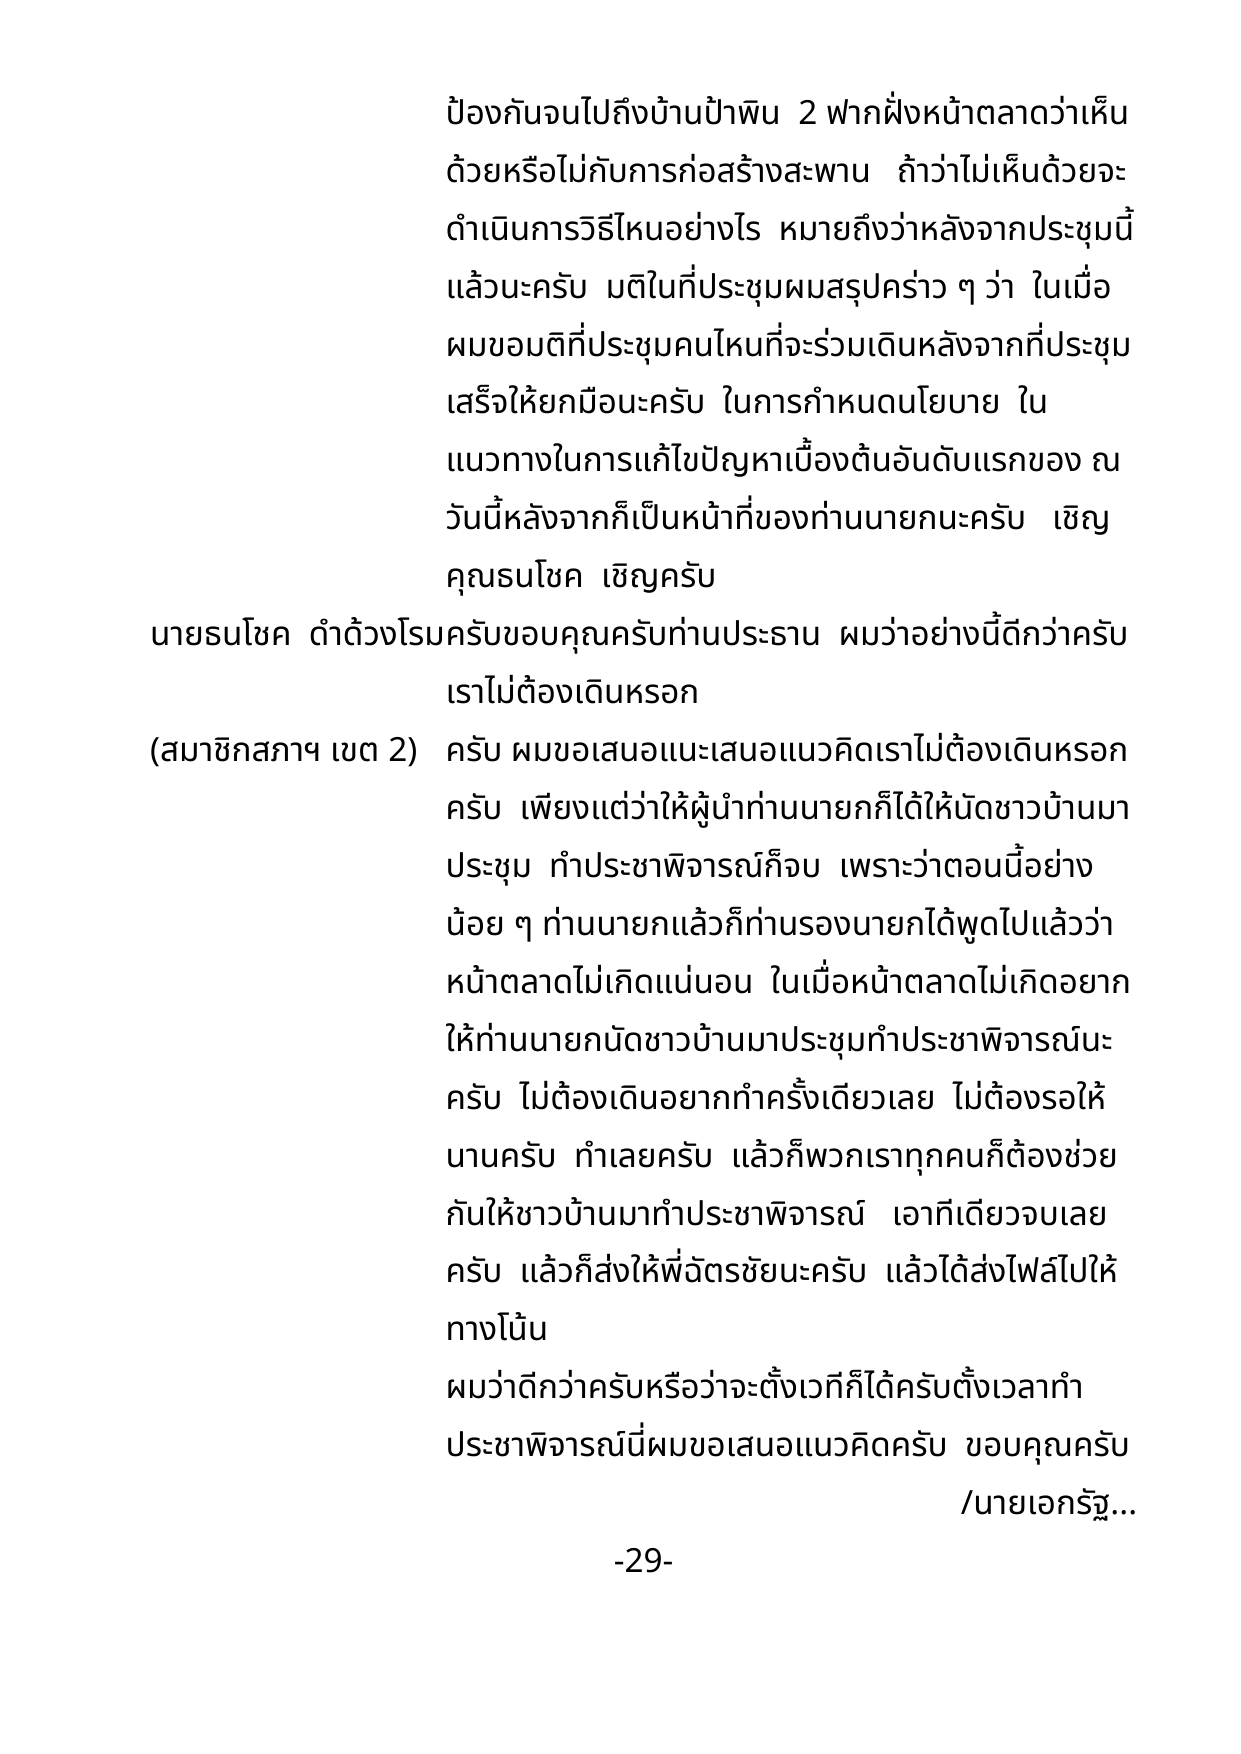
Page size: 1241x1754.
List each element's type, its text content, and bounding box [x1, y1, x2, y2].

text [150, 89, 1137, 603]
text ผมว่าดีกว่าครับหรือว่าจะตั้งเวทีก็ได้ครับตั้งเวลาทำประชาพิจารณ์นี่ผมขอเสนอแนวคิดครับ ขอบคุณครับ [445, 1363, 1137, 1472]
text -29- [150, 1537, 1137, 1583]
text (สมาชิกสภาฯ เขต 2) ครับ ผมขอเสนอแนะเสนอแนวคิดเราไม่ต้องเดินหรอกครับ เพียงแต่ว่าให้ผู้นำท่านนายกก็ได้ให้นัดชาวบ้านมาประชุม ทำประชาพิจารณ์ก็จบ เพราะว่าตอนนี้อย่างน้อย ๆ ท่านนายกแล้วก็ท่านรองนายกได้พูดไปแล้วว่าหน้าตลาดไม่เกิดแน่นอน ในเมื่อหน้าตลาดไม่เกิดอยากให้ท่านนายกนัดชาวบ้านมาประชุมทำประชาพิจารณ์นะครับ ไม่ต้องเดินอยากทำครั้งเดียวเลย ไม่ต้องรอให้นานครับ ทำเลยครับ แล้วก็พวกเราทุกคนก็ต้องช่วยกันให้ชาวบ้านมาทำประชาพิจารณ์ เอาทีเดียวจบเลยครับ แล้วก็ส่งให้พี่ฉัตรชัยนะครับ แล้วได้ส่งไฟล์ไปให้ทางโน้น [150, 726, 1137, 1356]
text /นายเอกรัฐ... [150, 1479, 1137, 1530]
text นายธนโชค ดำด้วงโรม ครับขอบคุณครับท่านประธาน ผมว่าอย่างนี้ดีกว่าครับ เราไม่ต้องเดินหรอก [150, 610, 1137, 718]
